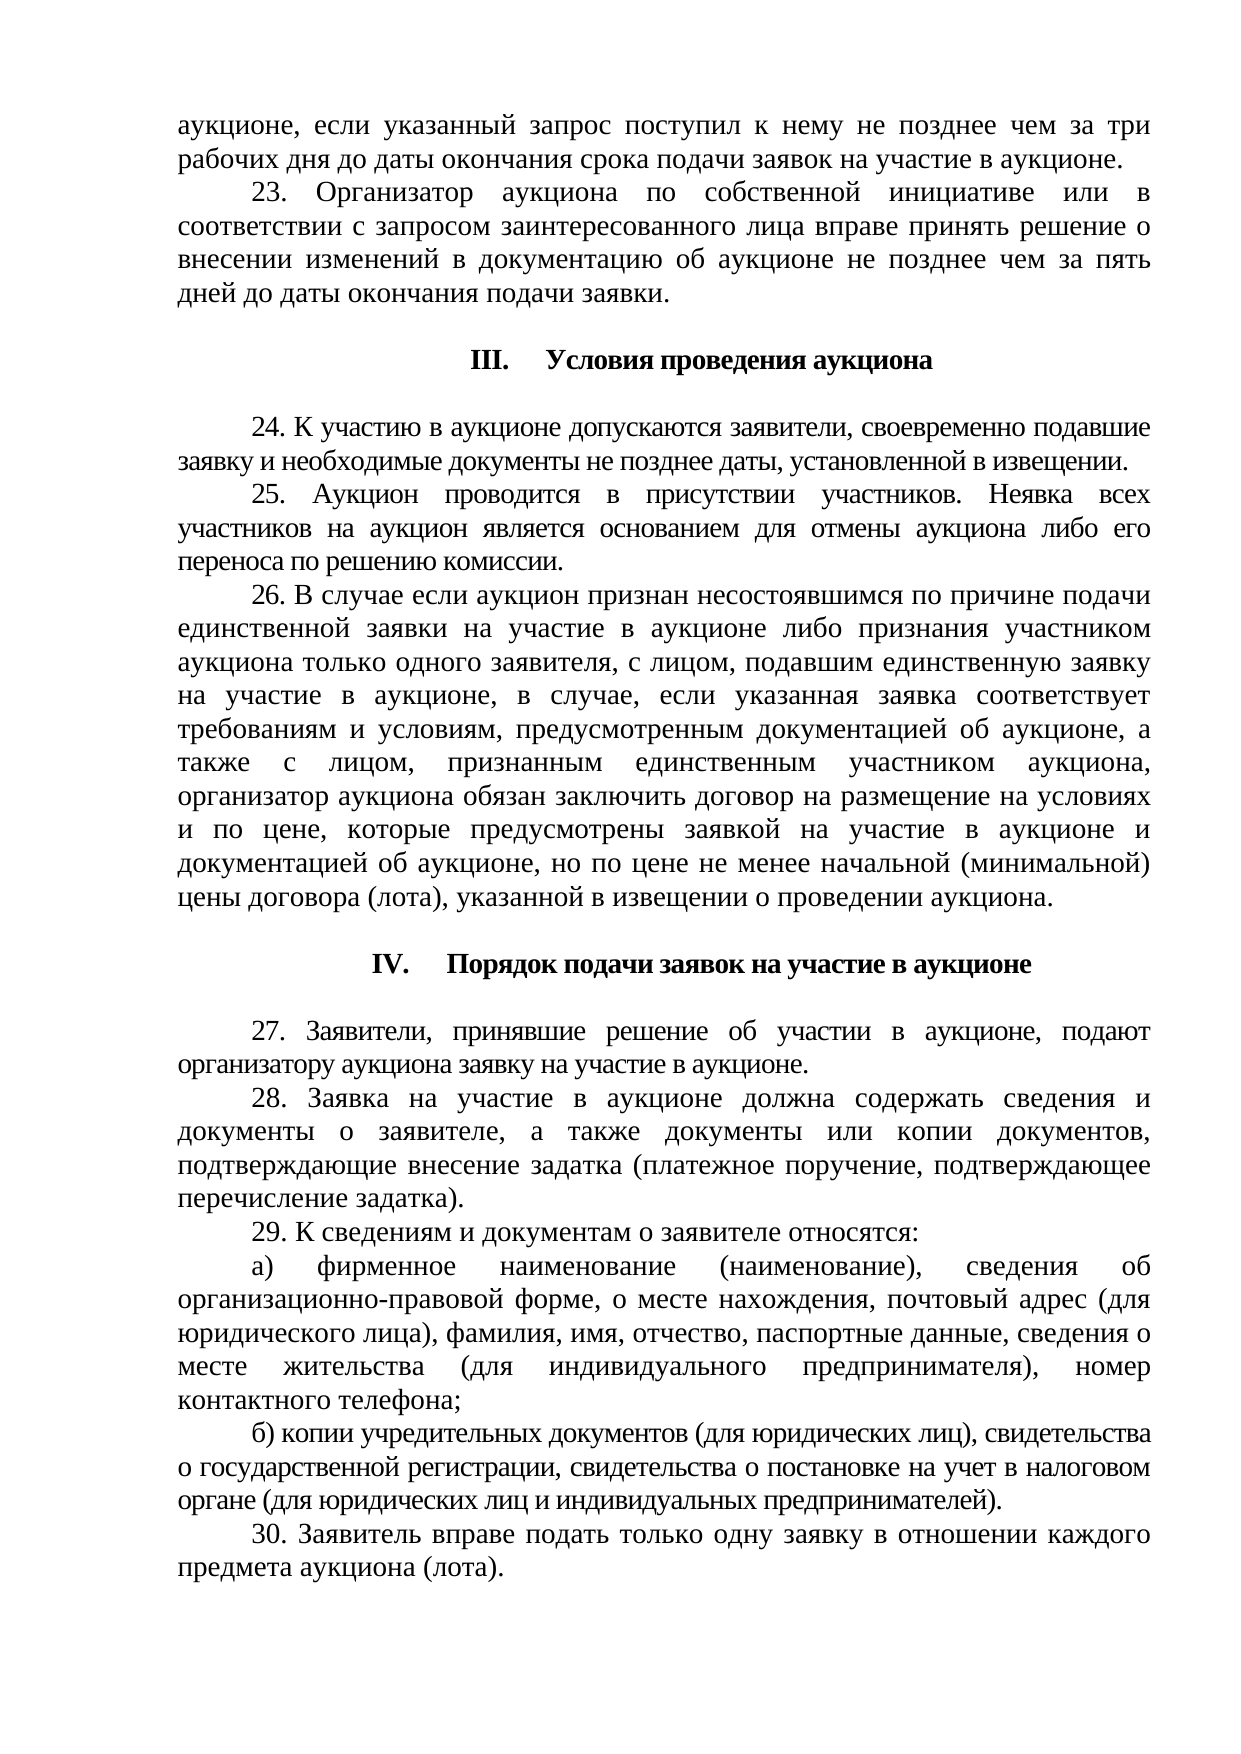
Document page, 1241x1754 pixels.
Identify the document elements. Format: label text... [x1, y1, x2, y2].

list Порядок подачи заявок на участие в аукционе [252, 946, 1152, 979]
text 25. Аукцион проводится в присутствии участников. Неявка всех участников на аукцион является основанием для отмены аукциона либо его переноса по решению комиссии. [177, 476, 1152, 577]
text 29. К сведениям и документам о заявителе относятся: [177, 1214, 1152, 1248]
text 26. В случае если аукцион признан несостоявшимся по причине подачи единственной заявки на участие в аукционе либо признания участником аукциона только одного заявителя, с лицом, подавшим единственную заявку на участие в аукционе, в случае, если указанная заявка соответствует требованиям и условиям, предусмотренным документацией об аукционе, а также с лицом, признанным единственным участником аукциона, организатор аукциона обязан заключить договор на размещение на условиях и по цене, которые предусмотрены заявкой на участие в аукционе и документацией об аукционе, но по цене не менее начальной (минимальной) цены договора (лота), указанной в извещении о проведении аукциона. [177, 577, 1152, 912]
list Условия проведения аукциона [252, 342, 1152, 376]
text 27. Заявители, принявшие решение об участии в аукционе, подают организатору аукциона заявку на участие в аукционе. [177, 1013, 1152, 1080]
text 24. К участию в аукционе допускаются заявители, своевременно подавшие заявку и необходимые документы не позднее даты, установленной в извещении. [177, 409, 1152, 476]
text а) фирменное наименование (наименование), сведения об организационно-правовой форме, о месте нахождения, почтовый адрес (для юридического лица), фамилия, имя, отчество, паспортные данные, сведения о месте жительства (для индивидуального предпринимателя), номер контактного телефона; [177, 1248, 1152, 1415]
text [177, 107, 1152, 174]
text 30. Заявитель вправе подать только одну заявку в отношении каждого предмета аукциона (лота). [177, 1516, 1152, 1583]
text 23. Организатор аукциона по собственной инициативе или в соответствии с запросом заинтересованного лица вправе принять решение о внесении изменений в документацию об аукционе не позднее чем за пять дней до даты окончания подачи заявки. [177, 174, 1152, 308]
text б) копии учредительных документов (для юридических лиц), свидетельства о государственной регистрации, свидетельства о постановке на учет в налоговом органе (для юридических лиц и индивидуальных предпринимателей). [177, 1415, 1152, 1516]
text 28. Заявка на участие в аукционе должна содержать сведения и документы о заявителе, а также документы или копии документов, подтверждающие внесение задатка (платежное поручение, подтверждающее перечисление задатка). [177, 1080, 1152, 1214]
